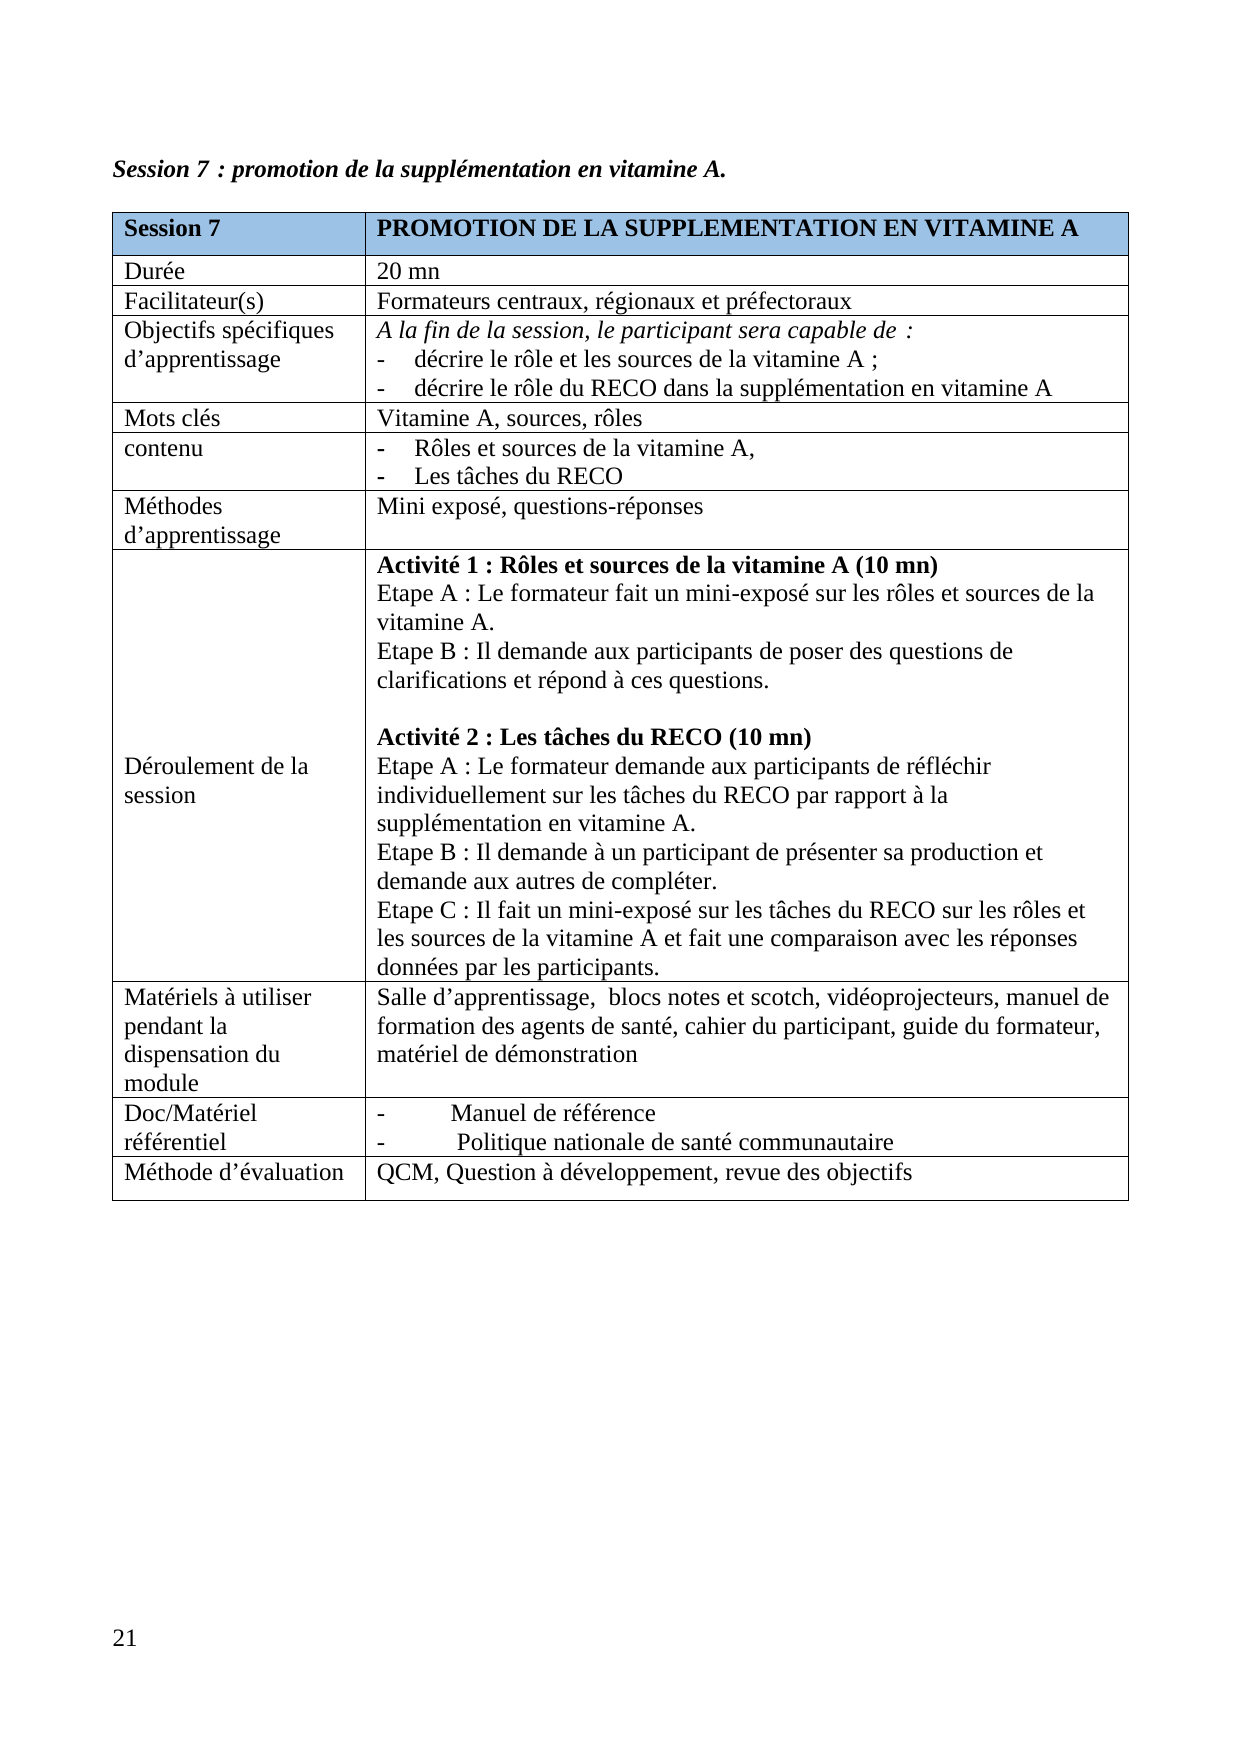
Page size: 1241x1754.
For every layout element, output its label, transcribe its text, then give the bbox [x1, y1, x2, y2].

table_cell Méthodes d’apprentissage [113, 491, 365, 549]
table_cell Méthode d’évaluation [113, 1157, 365, 1200]
table_cell Mini exposé, questions-réponses [366, 491, 1128, 549]
table_cell Matériels à utiliser pendant la dispensation du module [113, 982, 365, 1097]
table_cell Durée [113, 256, 365, 285]
table_cell - Manuel de référence - Politique nationale de santé communautaire [366, 1098, 1128, 1156]
table_cell 20 mn [366, 256, 1128, 285]
table_cell A la fin de la session, le participant sera capable de : décrire le rôle et les sources de la vitamine A ; décrire le rôle du RECO dans la supplémentation en vitamine A [366, 316, 1128, 402]
table_cell Rôles et sources de la vitamine A, Les tâches du RECO [366, 433, 1128, 490]
table_cell Doc/Matériel référentiel [113, 1098, 365, 1156]
table_cell Formateurs centraux, régionaux et préfectoraux [366, 286, 1128, 314]
subtitle Session 7 : promotion de la supplémentation en vitamine A. [112, 154, 1128, 183]
table_cell contenu [113, 433, 365, 490]
table_cell QCM, Question à développement, revue des objectifs [366, 1157, 1128, 1200]
table_cell Activité 1 : Rôles et sources de la vitamine A (10 mn) Etape A : Le formateur fait un mini-exposé sur les rôles et sources de la vitamine A. Etape B : Il demande aux participants de poser des questions de clarifications et répond à ces questions. Activité 2 : Les tâches du RECO (10 mn) Etape A : Le formateur demande aux participants de réfléchir individuellement sur les tâches du RECO par rapport à la supplémentation en vitamine A. Etape B : Il demande à un participant de présenter sa production et demande aux autres de compléter. Etape C : Il fait un mini-exposé sur les tâches du RECO sur les rôles et les sources de la vitamine A et fait une comparaison avec les réponses données par les participants. [366, 550, 1128, 981]
table_cell Mots clés [113, 403, 365, 432]
table_header Session 7 [113, 213, 365, 255]
table_cell Objectifs spécifiques d’apprentissage [113, 316, 365, 402]
table_cell Vitamine A, sources, rôles [366, 403, 1128, 432]
table_cell Déroulement de la session [113, 550, 365, 981]
table_header PROMOTION DE LA SUPPLEMENTATION EN VITAMINE A [366, 213, 1128, 255]
table_cell Salle d’apprentissage, blocs notes et scotch, vidéoprojecteurs, manuel de formation des agents de santé, cahier du participant, guide du formateur, matériel de démonstration [366, 982, 1128, 1097]
table_cell Facilitateur(s) [113, 286, 365, 314]
